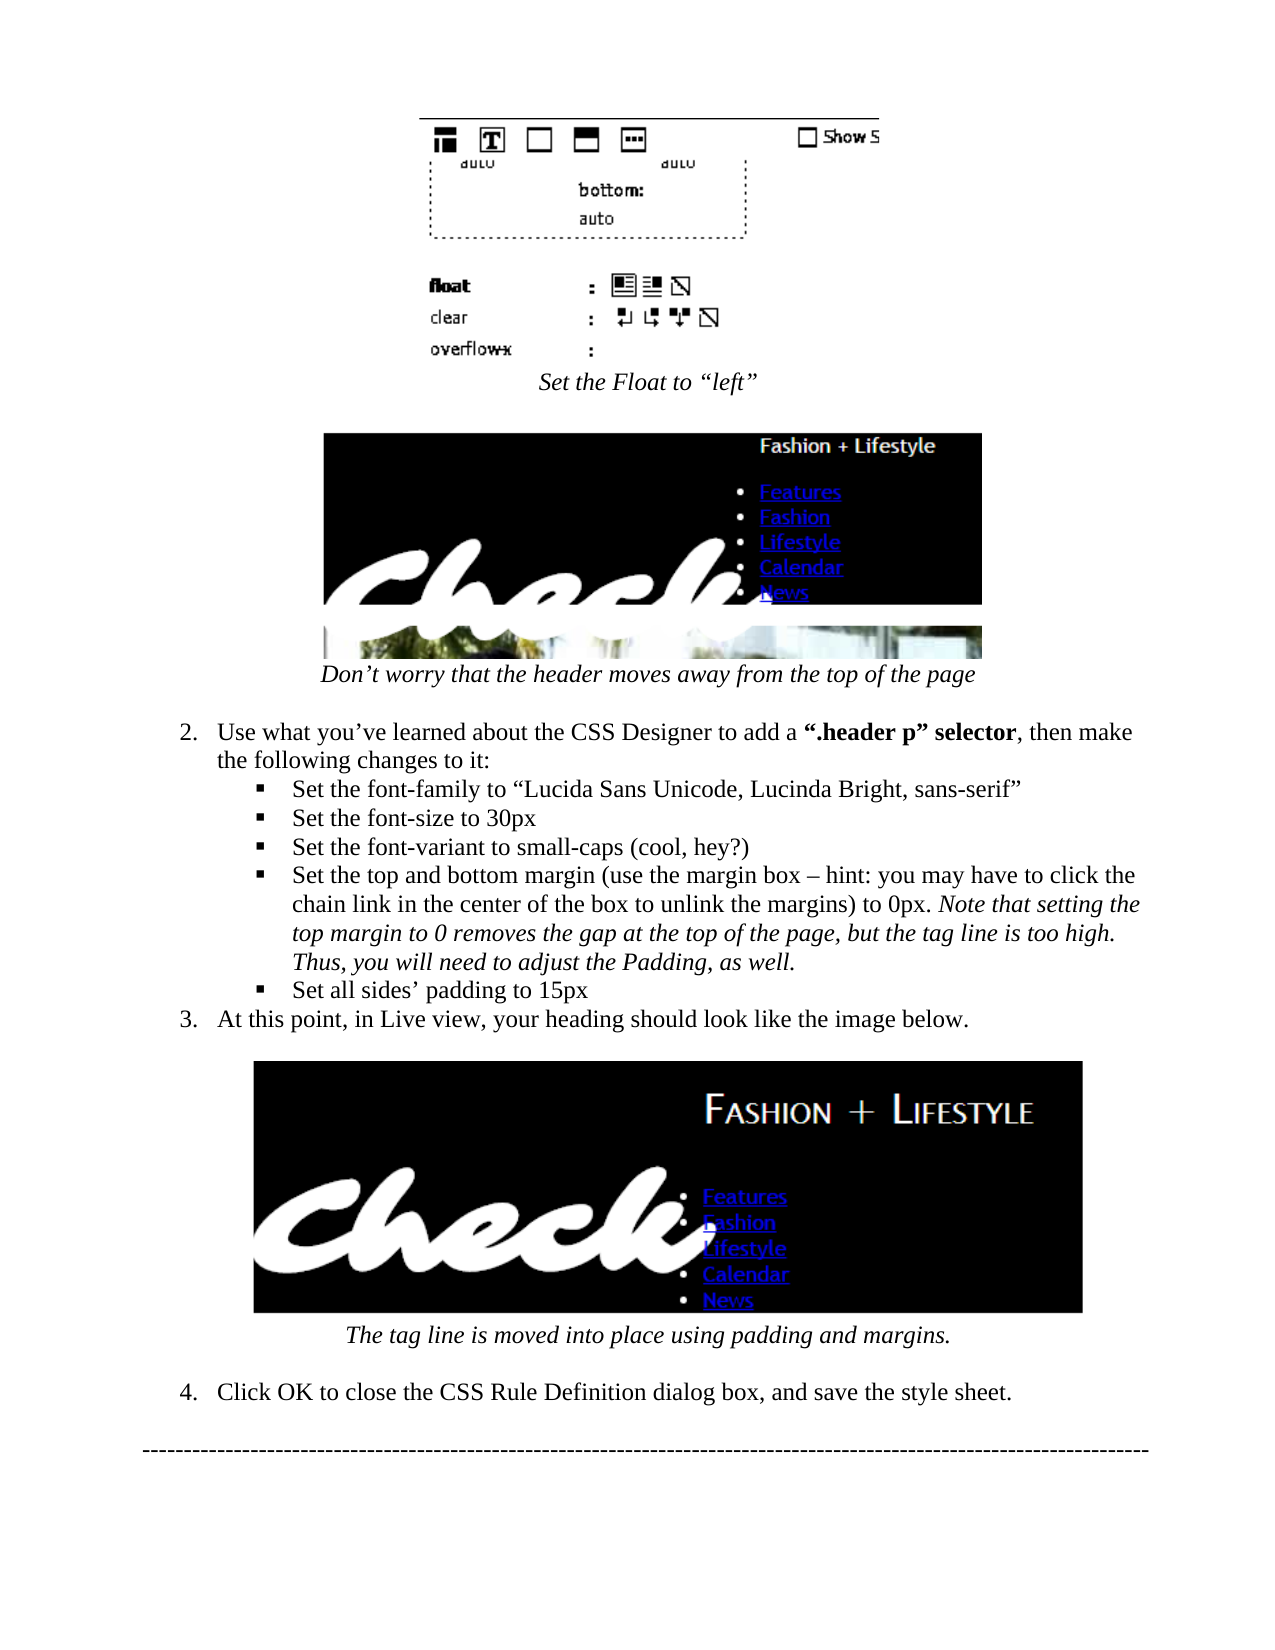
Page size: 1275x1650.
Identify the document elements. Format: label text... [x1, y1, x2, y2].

text The tag line is moved into place using padding and margins. [142, 1320, 1157, 1377]
text Set the Float to “left” [142, 367, 1157, 396]
text Don’t worry that the header moves away from the top of the page [142, 659, 1157, 688]
list Set the font-size to 30px [254, 803, 1157, 832]
picture [316, 424, 982, 659]
list Use what you’ve learned about the CSS Designer to add a “.header p” selector, then make the following changes to it: [179, 717, 1157, 774]
list At this point, in Live view, your heading should look like the image below. [179, 1004, 1157, 1033]
picture [253, 1061, 1083, 1320]
list Set the font-variant to small-caps (cool, hey?) [254, 832, 1157, 860]
list Set the top and bottom margin (use the margin box – hint: you may have to click the chain link in the center of the box to unlink the margins) to 0px. Note that setting the top margin to 0 removes the gap at the top of the page, but the tag line is too high. Thus, you will need to adjust the Padding, as well. [254, 860, 1157, 975]
list Click OK to close the CSS Rule Definition dialog box, and save the style sheet. [179, 1377, 1157, 1405]
text ------------------------------------------------------------------------------------------------------------------------- [142, 1434, 1157, 1463]
list Set the font-family to “Lucida Sans Unicode, Lucinda Bright, sans-serif” [254, 774, 1157, 803]
list Set all sides’ padding to 15px [254, 975, 1157, 1004]
